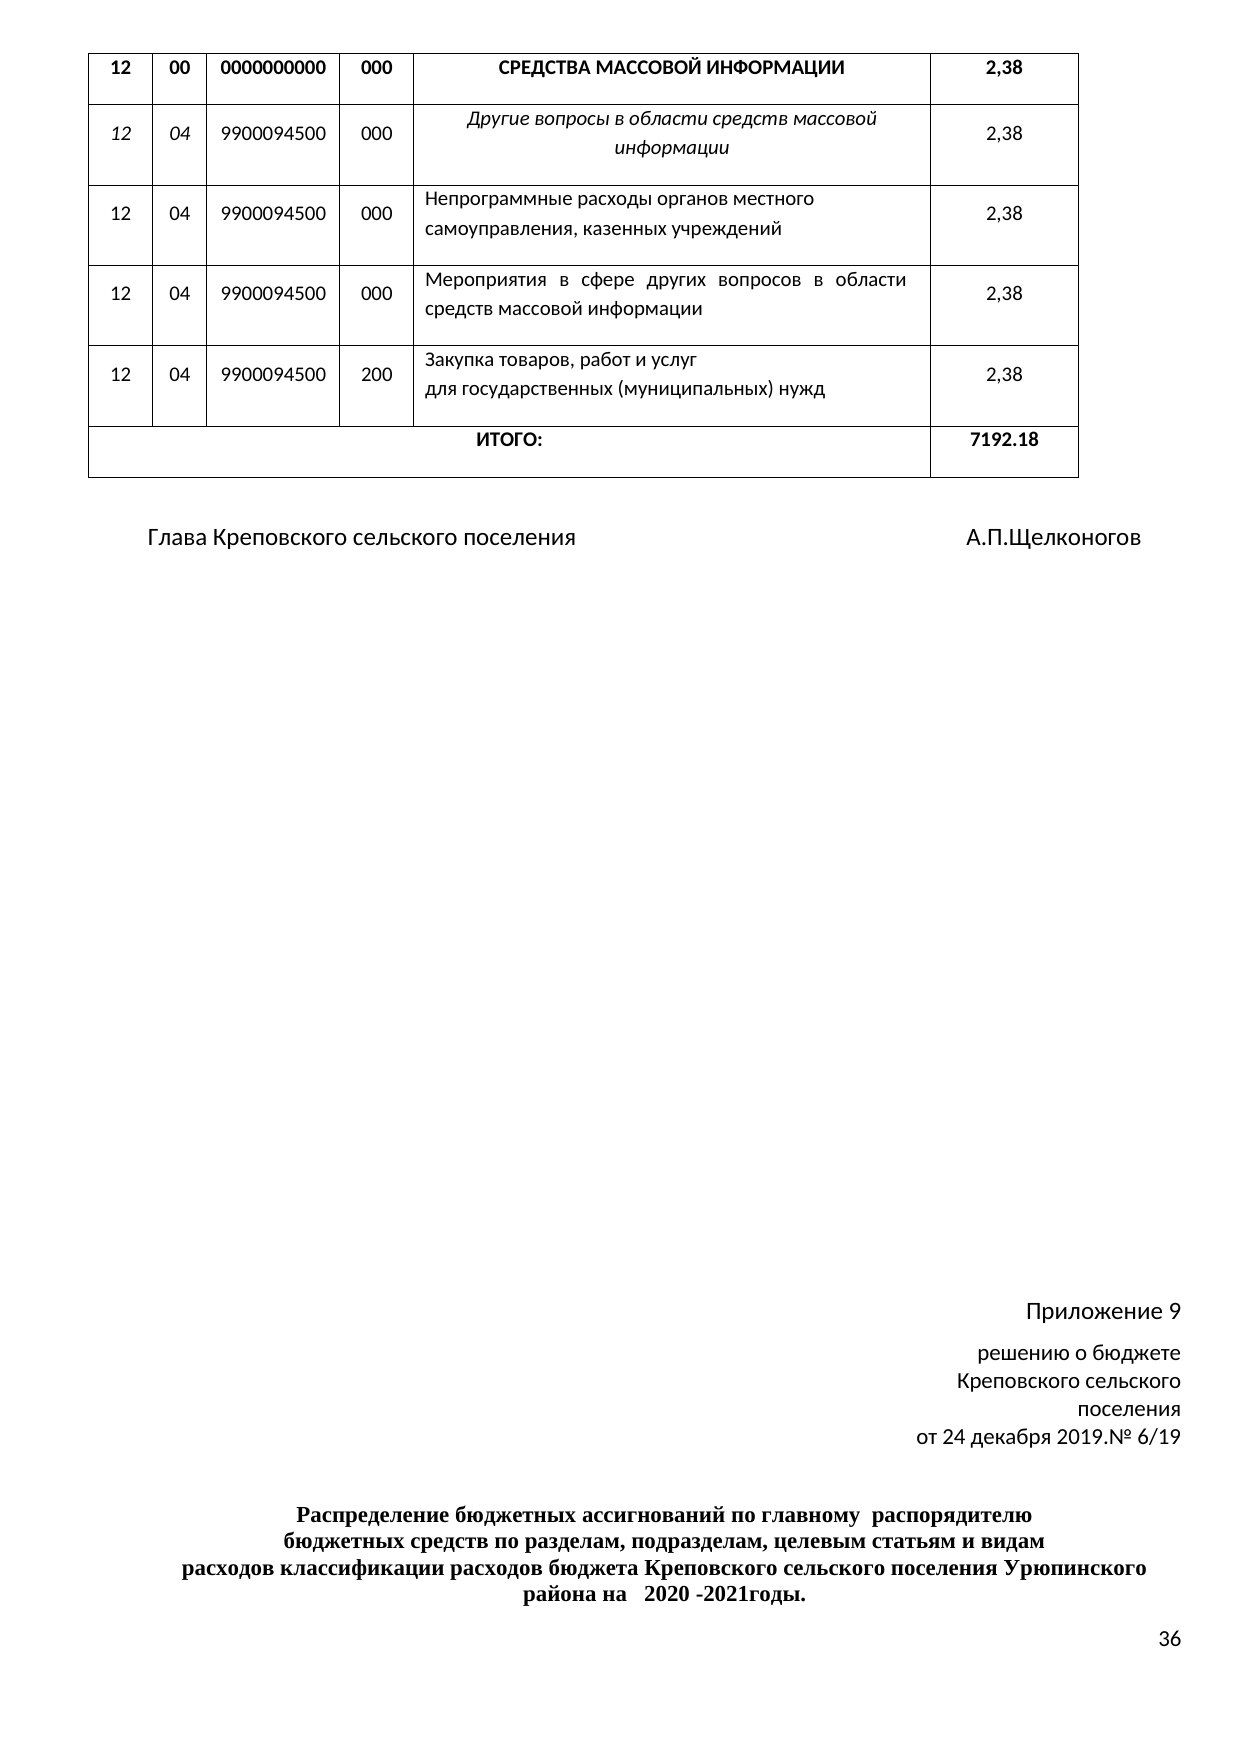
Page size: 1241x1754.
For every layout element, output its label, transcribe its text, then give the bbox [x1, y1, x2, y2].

text Приложение 9 [148, 1295, 1181, 1326]
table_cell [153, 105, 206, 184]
text от 24 декабря 2019.№ 6/19 [148, 1422, 1181, 1450]
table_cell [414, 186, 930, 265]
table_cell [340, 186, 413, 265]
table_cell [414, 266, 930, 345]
text Распределение бюджетных ассигнований по главному распорядителю [148, 1501, 1181, 1528]
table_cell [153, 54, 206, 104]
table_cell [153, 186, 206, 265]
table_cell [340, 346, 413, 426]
text Глава Креповского сельского поселения А.П.Щелконогов [148, 521, 1181, 551]
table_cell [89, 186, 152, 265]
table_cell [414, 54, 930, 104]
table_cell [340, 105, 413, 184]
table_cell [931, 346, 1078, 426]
text поселения [148, 1394, 1181, 1422]
text Креповского сельского [148, 1366, 1181, 1394]
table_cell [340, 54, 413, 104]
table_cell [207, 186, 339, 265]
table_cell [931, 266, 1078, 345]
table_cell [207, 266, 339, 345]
text расходов классификации расходов бюджета Креповского сельского поселения Урюпинского района на 2020 -2021годы. [148, 1554, 1181, 1607]
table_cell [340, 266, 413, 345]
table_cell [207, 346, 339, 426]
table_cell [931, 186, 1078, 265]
text решению о бюджете [148, 1338, 1181, 1366]
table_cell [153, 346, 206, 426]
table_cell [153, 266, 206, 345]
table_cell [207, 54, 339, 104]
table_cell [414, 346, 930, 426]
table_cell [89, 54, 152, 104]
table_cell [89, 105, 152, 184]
text бюджетных средств по разделам, подразделам, целевым статьям и видам [148, 1528, 1181, 1554]
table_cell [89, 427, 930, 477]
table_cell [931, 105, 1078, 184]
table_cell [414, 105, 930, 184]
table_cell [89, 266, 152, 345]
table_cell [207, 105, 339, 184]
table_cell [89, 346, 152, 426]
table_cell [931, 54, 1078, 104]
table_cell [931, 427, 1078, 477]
